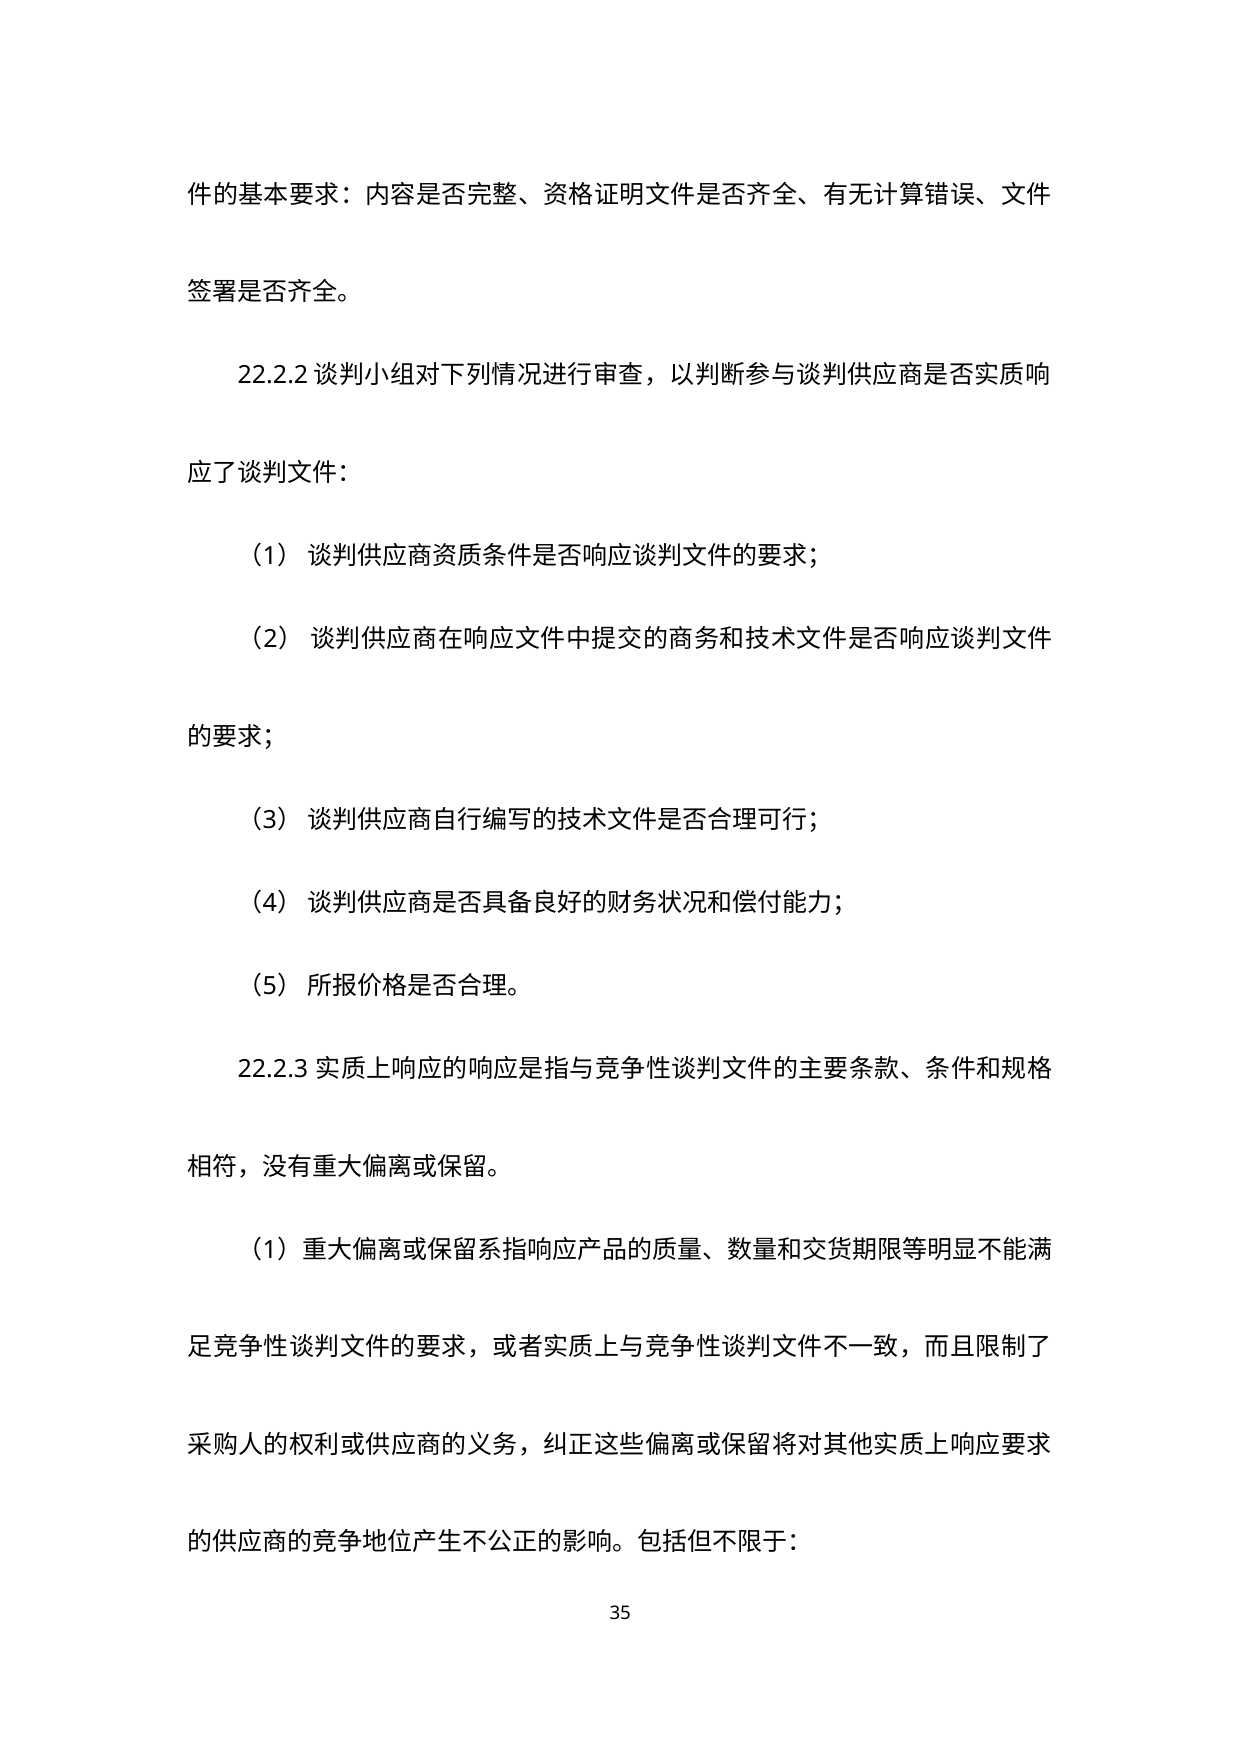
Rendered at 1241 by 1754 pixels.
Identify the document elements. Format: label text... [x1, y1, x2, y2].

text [187, 160, 1053, 322]
text （2） 谈判供应商在响应文件中提交的商务和技术文件是否响应谈判文件的要求； [187, 604, 1053, 767]
text （4） 谈判供应商是否具备良好的财务状况和偿付能力； [187, 868, 1053, 933]
text （3） 谈判供应商自行编写的技术文件是否合理可行； [187, 785, 1053, 850]
text 22.2.3 实质上响应的响应是指与竞争性谈判文件的主要条款、条件和规格相符，没有重大偏离或保留。 [187, 1034, 1053, 1197]
text （1） 谈判供应商资质条件是否响应谈判文件的要求； [187, 521, 1053, 586]
text 22.2.2谈判小组对下列情况进行审查，以判断参与谈判供应商是否实质响应了谈判文件： [187, 340, 1053, 503]
text （5） 所报价格是否合理。 [187, 951, 1053, 1016]
text （1）重大偏离或保留系指响应产品的质量、数量和交货期限等明显不能满足竞争性谈判文件的要求，或者实质上与竞争性谈判文件不一致，而且限制了采购人的权利或供应商的义务，纠正这些偏离或保留将对其他实质上响应要求的供应商的竞争地位产生不公正的影响。包括但不限于： [187, 1215, 1053, 1572]
